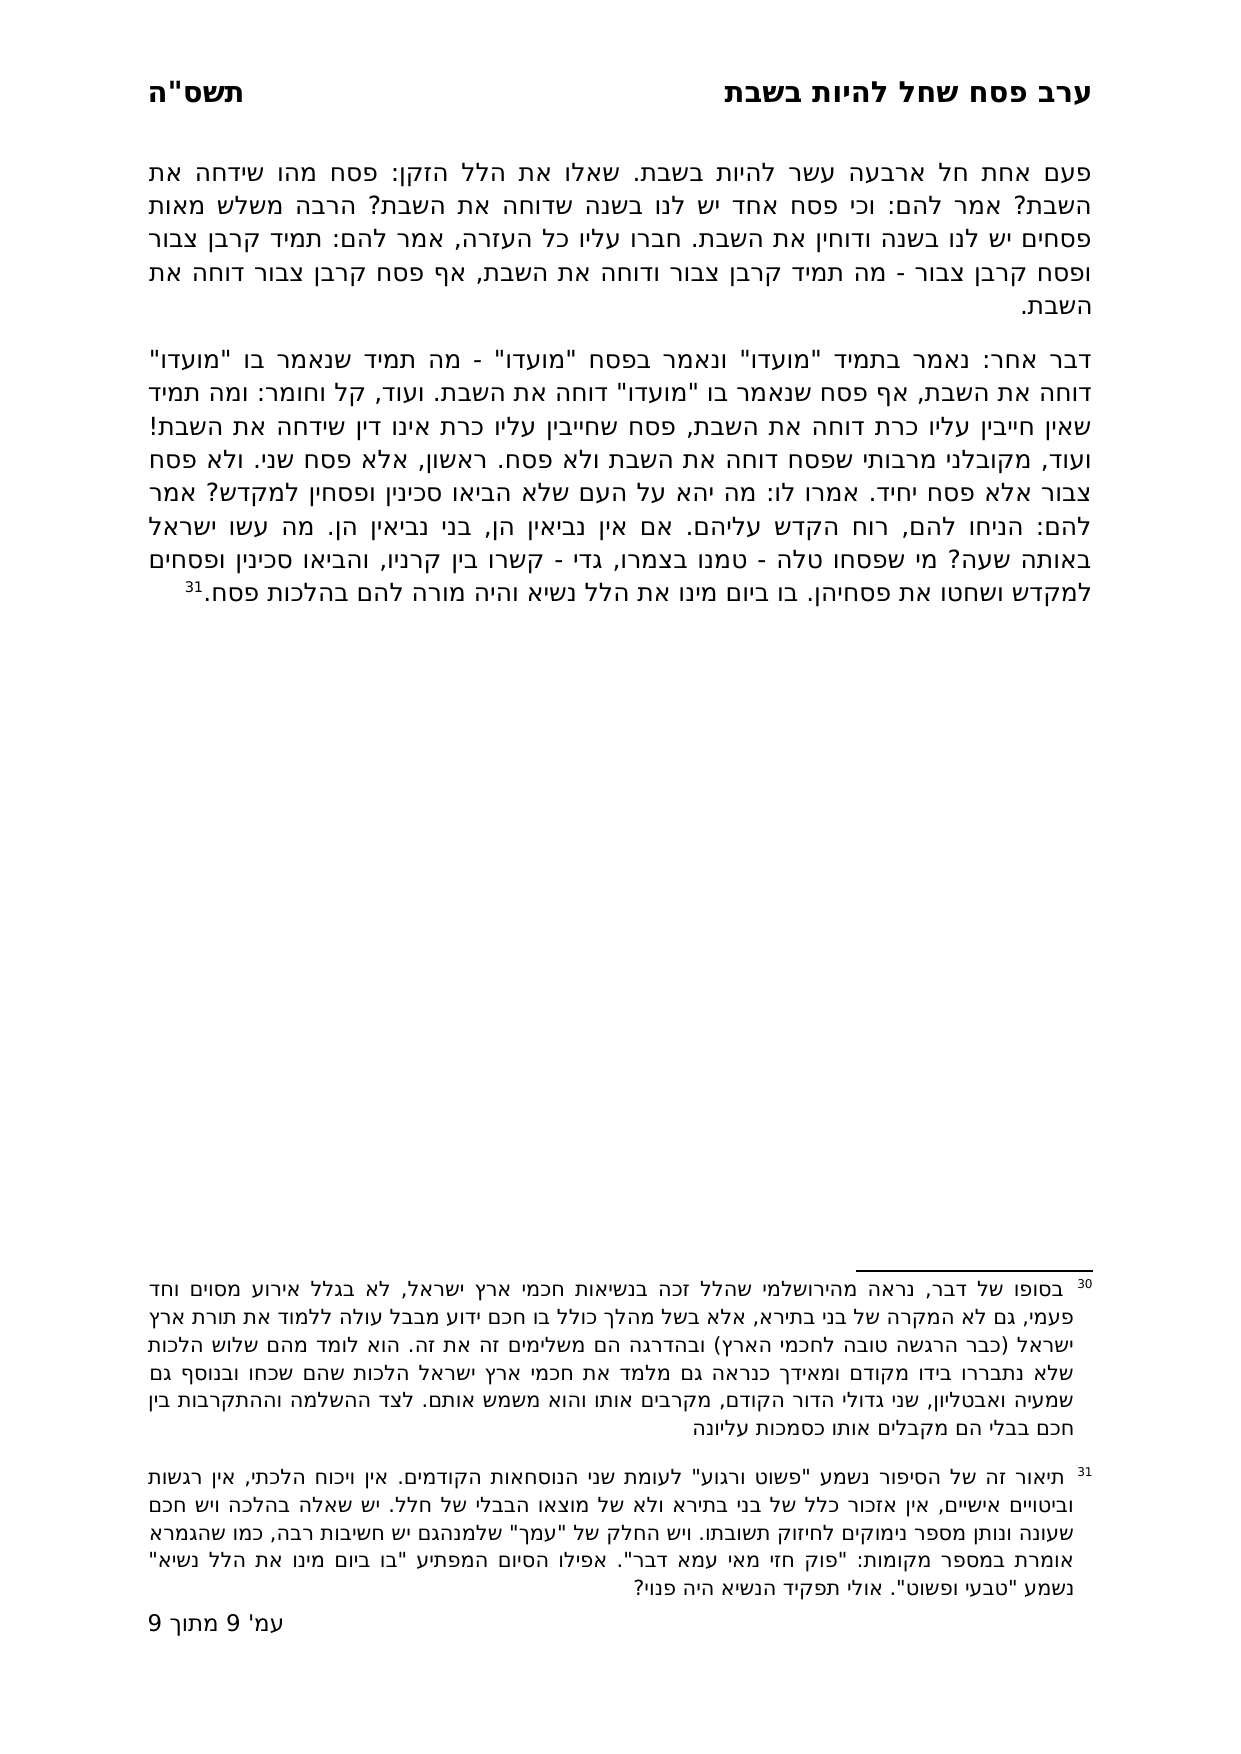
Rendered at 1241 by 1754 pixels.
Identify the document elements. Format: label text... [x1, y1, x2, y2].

text דבר אחר: נאמר בתמיד "מועדו" ונאמר בפסח "מועדו" - מה תמיד שנאמר בו "מועדו" דוחה את השבת, אף פסח שנאמר בו "מועדו" דוחה את השבת. ועוד, קל וחומר: ומה תמיד שאין חייבין עליו כרת דוחה את השבת, פסח שחייבין עליו כרת אינו דין שידחה את השבת! ועוד, מקובלני מרבותי שפסח דוחה את השבת ולא פסח. ראשון, אלא פסח שני. ולא פסח צבור אלא פסח יחיד. אמרו לו: מה יהא על העם שלא הביאו סכינין ופסחין למקדש? אמר להם: הניחו להם, רוח הקדש עליהם. אם אין נביאין הן, בני נביאין הן. מה עשו ישראל באותה שעה? מי שפסחו טלה - טמנו בצמרו, גדי - קשרו בין קרניו, והביאו סכינין ופסחים למקדש ושחטו את פסחיהן. בו ביום מינו את הלל נשיא והיה מורה להם בהלכות פסח. [148, 341, 1092, 608]
text פעם אחת חל ארבעה עשר להיות בשבת. שאלו את הלל הזקן: פסח מהו שידחה את השבת? אמר להם: וכי פסח אחד יש לנו בשנה שדוחה את השבת? הרבה משלש מאות פסחים יש לנו בשנה ודוחין את השבת. חברו עליו כל העזרה, אמר להם: תמיד קרבן צבור ופסח קרבן צבור - מה תמיד קרבן צבור ודוחה את השבת, אף פסח קרבן צבור דוחה את השבת. [148, 153, 1092, 320]
